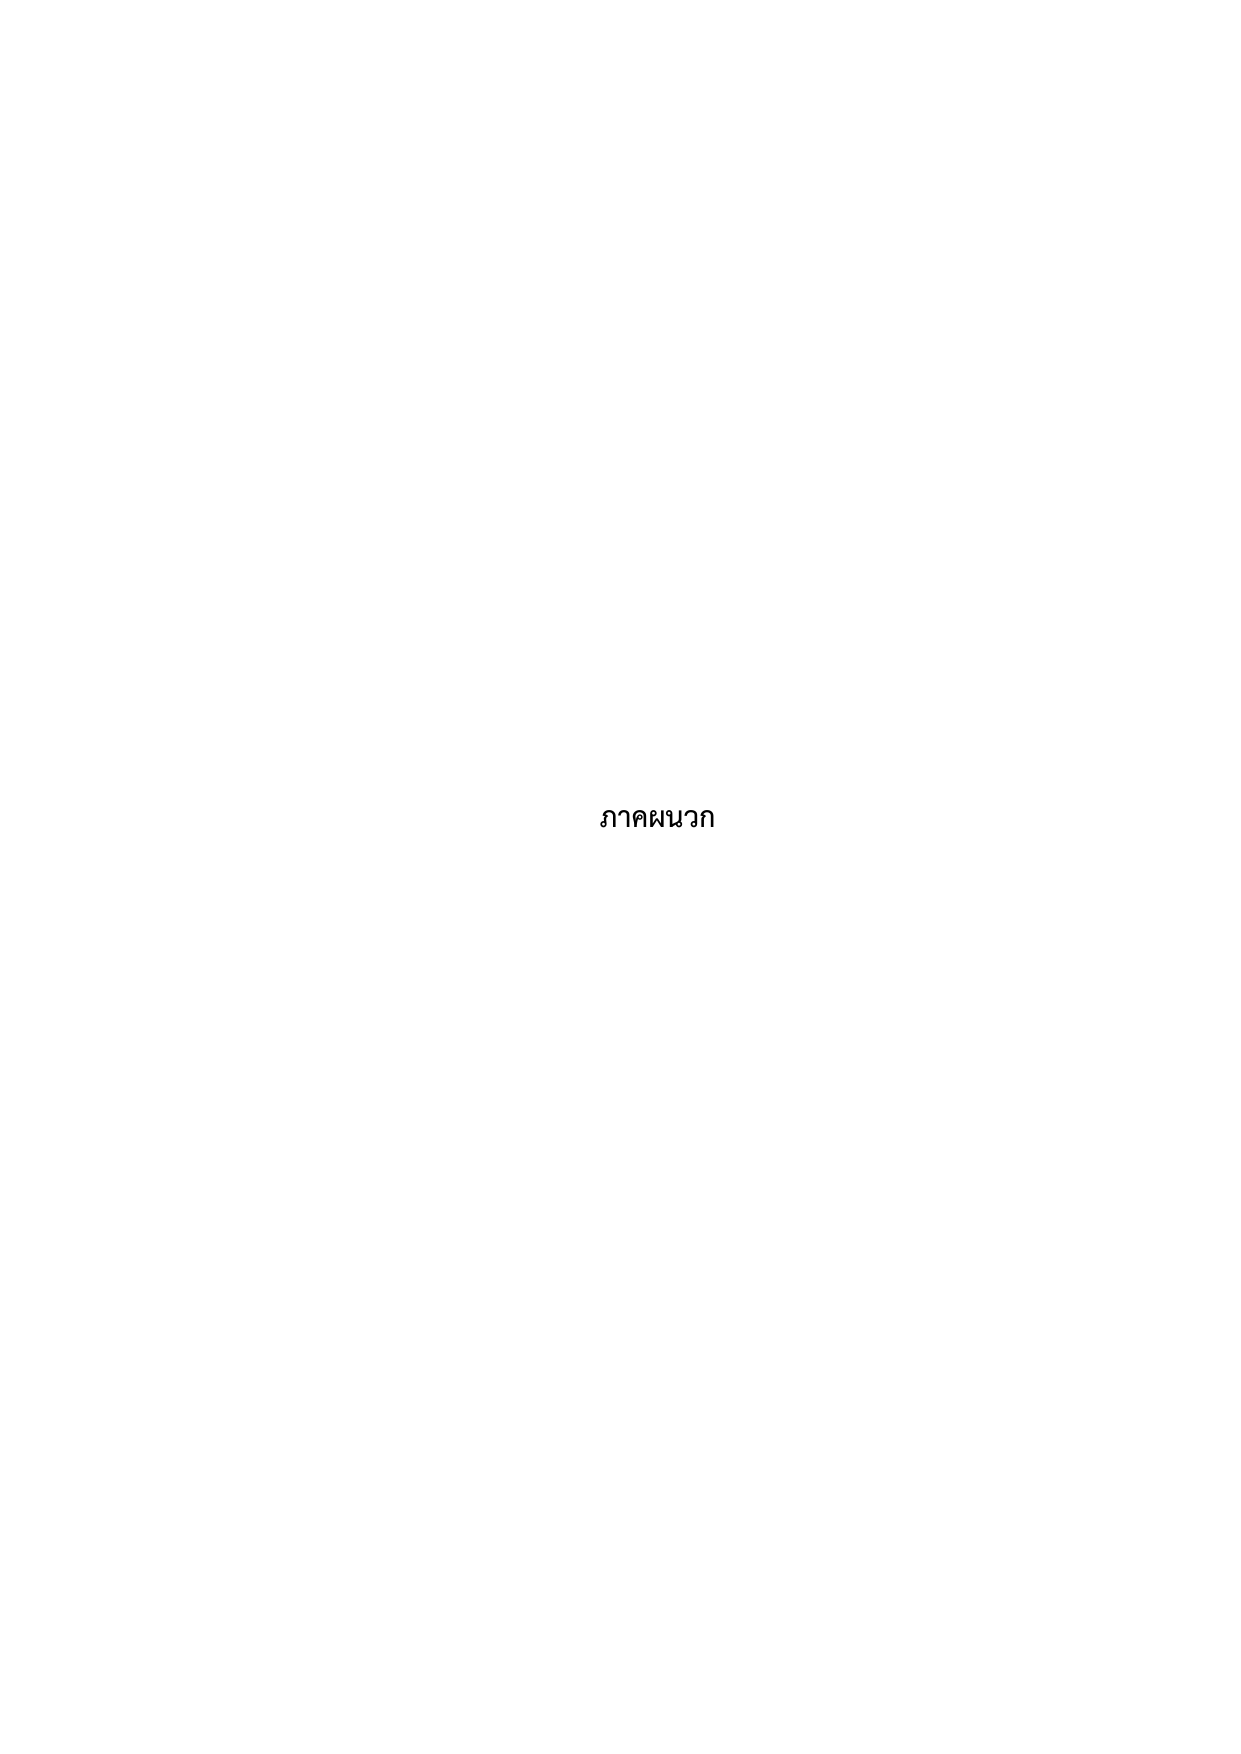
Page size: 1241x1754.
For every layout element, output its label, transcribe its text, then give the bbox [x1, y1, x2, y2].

text ภาคผนวก [225, 791, 1090, 838]
